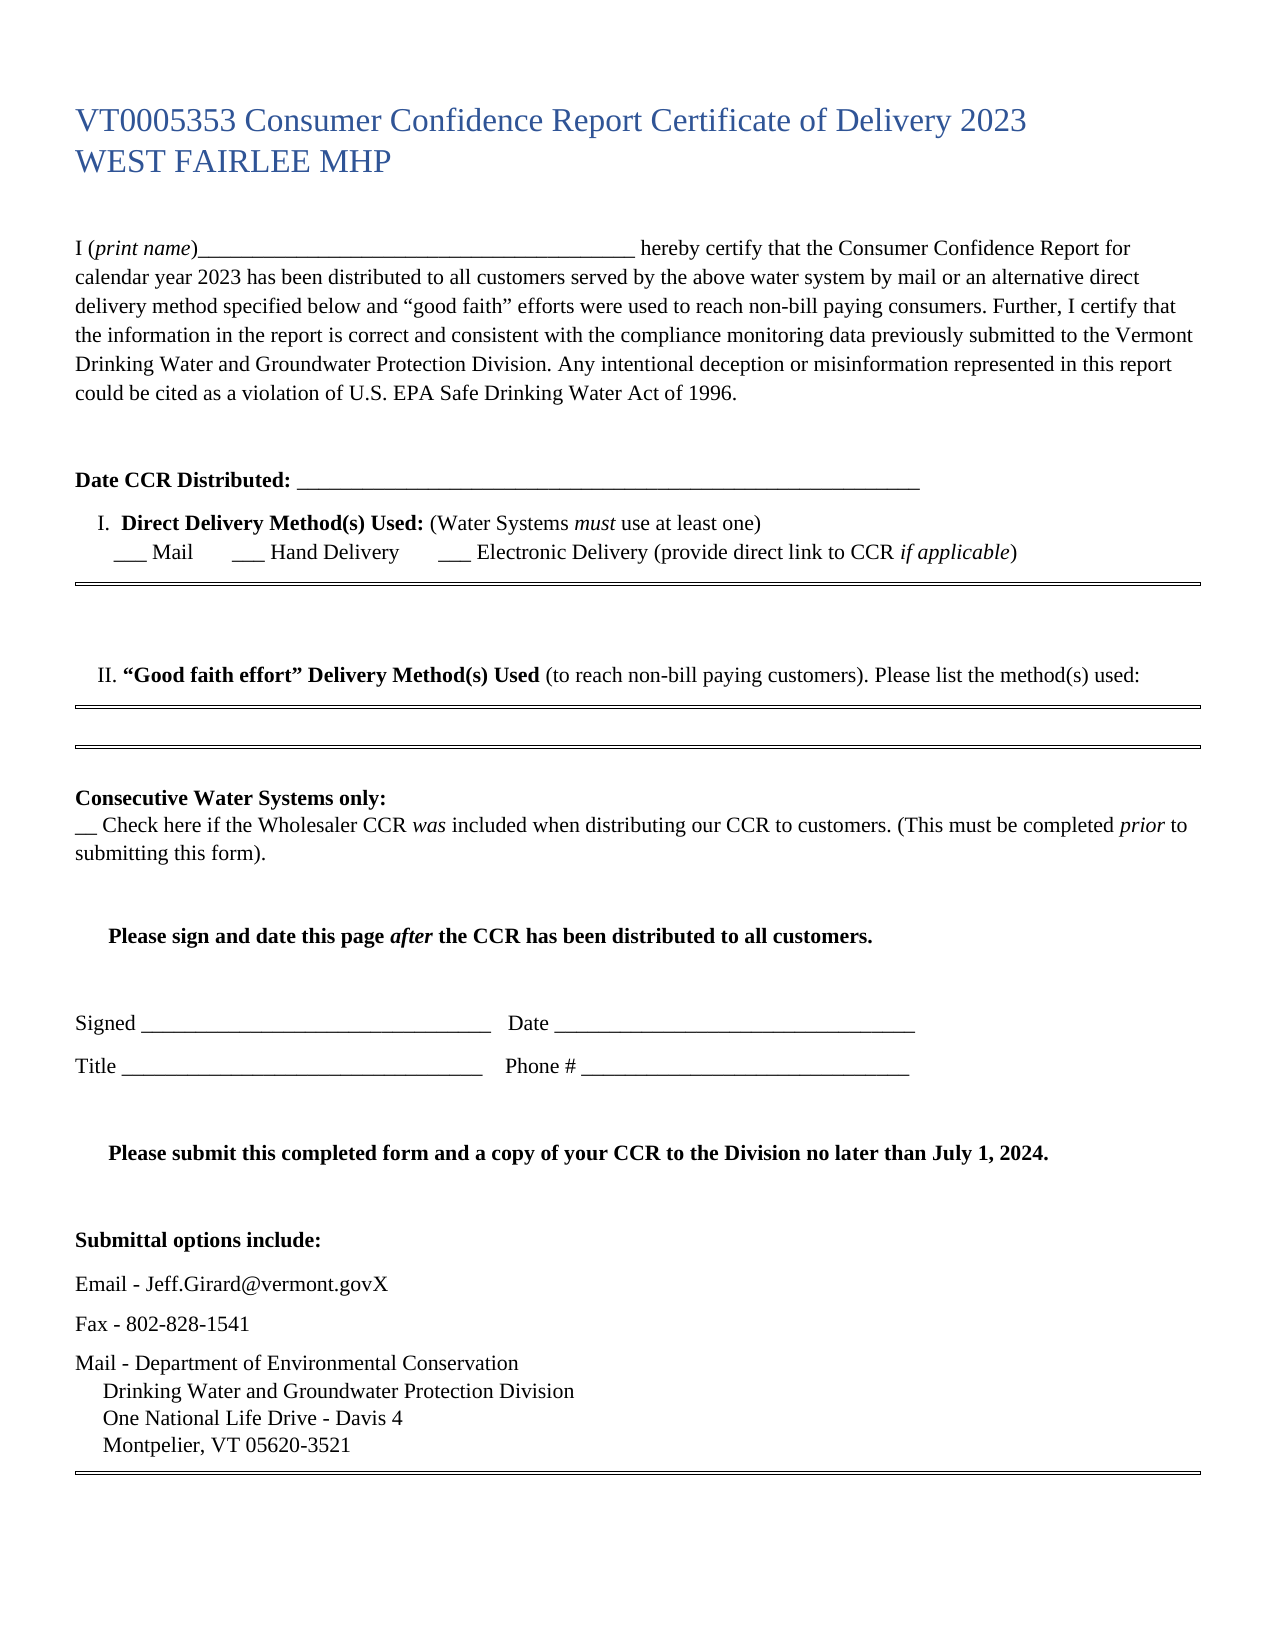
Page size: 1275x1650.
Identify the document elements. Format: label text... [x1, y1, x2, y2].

text Signed ________________________________ Date _________________________________ [75, 1010, 1200, 1035]
text II. “Good faith effort” Delivery Method(s) Used (to reach non-bill paying customers). Please list the method(s) used: [75, 662, 1200, 687]
text Date CCR Distributed: _________________________________________________________ [75, 467, 1200, 492]
text Please sign and date this page after the CCR has been distributed to all customers. [75, 923, 1200, 948]
text I. Direct Delivery Method(s) Used: (Water Systems must use at least one) ___ Mail ___ Hand Delivery ___ Electronic Delivery (provide direct link to CCR if applicable) [75, 510, 1200, 564]
subtitle VT0005353 Consumer Confidence Report Certificate of Delivery 2023 [75, 100, 1200, 138]
text Please submit this completed form and a copy of your CCR to the Division no later than July 1, 2024. [75, 1140, 1200, 1166]
text I (print name)________________________________________ hereby certify that the Consumer Confidence Report for calendar year 2023 has been distributed to all customers served by the above water system by mail or an alternative direct delivery method specified below and “good faith” efforts were used to reach non-bill paying consumers. Further, I certify that the information in the report is correct and consistent with the compliance monitoring data previously submitted to the Vermont Drinking Water and Groundwater Protection Division. Any intentional deception or misinformation represented in this report could be cited as a violation of U.S. EPA Safe Drinking Water Act of 1996. [75, 235, 1200, 405]
subtitle WEST FAIRLEE MHP [75, 141, 1200, 180]
text Submittal options include: [75, 1227, 1200, 1253]
text Title _________________________________ Phone # ______________________________ [75, 1053, 1200, 1078]
